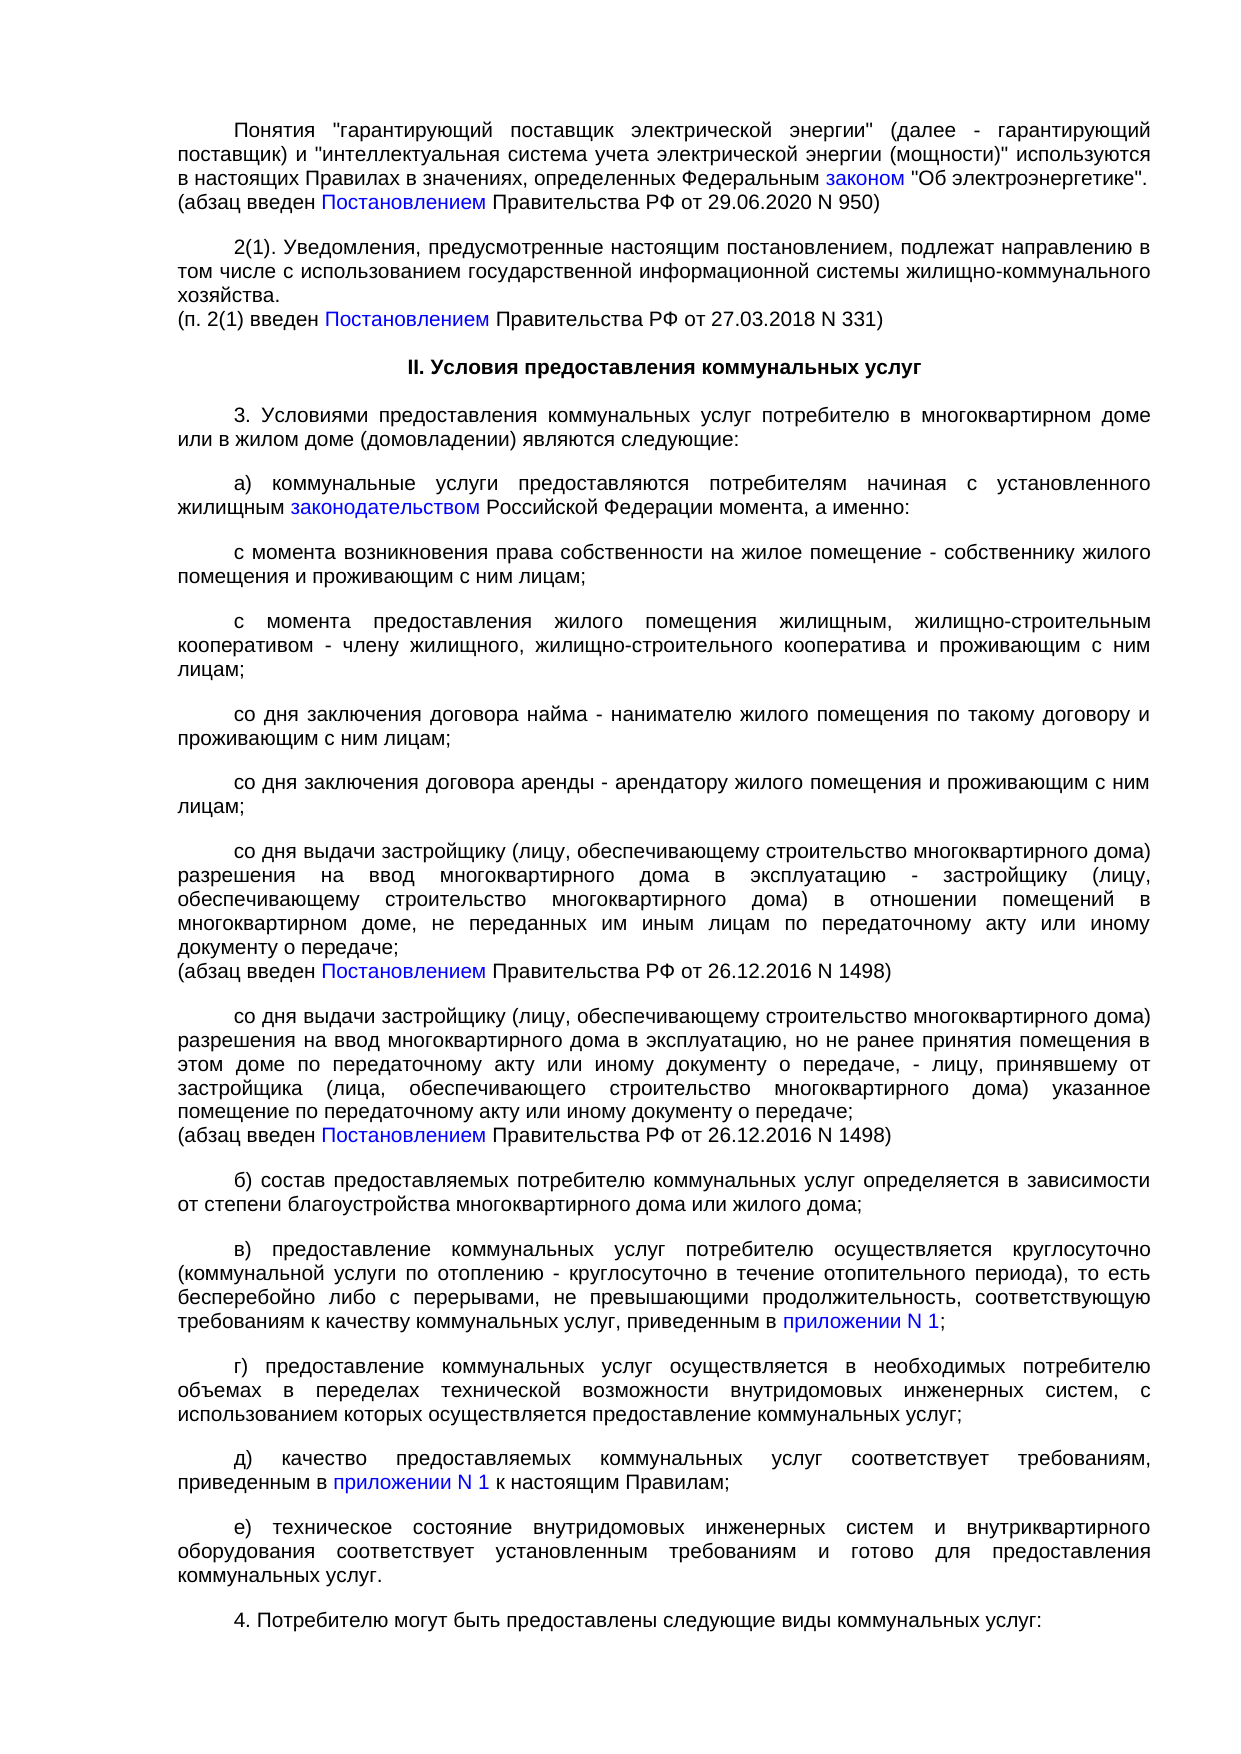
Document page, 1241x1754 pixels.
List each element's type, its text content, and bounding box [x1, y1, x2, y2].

text со дня заключения договора найма - нанимателю жилого помещения по такому договору и проживающим с ним лицам; [177, 701, 1152, 749]
text с момента предоставления жилого помещения жилищным, жилищно-строительным кооперативом - члену жилищного, жилищно-строительного кооператива и проживающим с ним лицам; [177, 609, 1152, 681]
text (абзац введен Постановлением Правительства РФ от 26.12.2016 N 1498) [177, 959, 1152, 983]
text Понятия "гарантирующий поставщик электрической энергии" (далее - гарантирующий поставщик) и "интеллектуальная система учета электрической энергии (мощности)" используются в настоящих Правилах в значениях, определенных Федеральным законом "Об электроэнергетике". [177, 118, 1152, 190]
text 4. Потребителю могут быть предоставлены следующие виды коммунальных услуг: [177, 1608, 1152, 1632]
text б) состав предоставляемых потребителю коммунальных услуг определяется в зависимости от степени благоустройства многоквартирного дома или жилого дома; [177, 1168, 1152, 1216]
text со дня заключения договора аренды - арендатору жилого помещения и проживающим с ним лицам; [177, 770, 1152, 818]
text со дня выдачи застройщику (лицу, обеспечивающему строительство многоквартирного дома) разрешения на ввод многоквартирного дома в эксплуатацию - застройщику (лицу, обеспечивающему строительство многоквартирного дома) в отношении помещений в многоквартирном доме, не переданных им иным лицам по передаточному акту или иному документу о передаче; [177, 839, 1152, 959]
text со дня выдачи застройщику (лицу, обеспечивающему строительство многоквартирного дома) разрешения на ввод многоквартирного дома в эксплуатацию, но не ранее принятия помещения в этом доме по передаточному акту или иному документу о передаче, - лицу, принявшему от застройщика (лица, обеспечивающего строительство многоквартирного дома) указанное помещение по передаточному акту или иному документу о передаче; [177, 1003, 1152, 1123]
text е) техническое состояние внутридомовых инженерных систем и внутриквартирного оборудования соответствует установленным требованиям и готово для предоставления коммунальных услуг. [177, 1515, 1152, 1587]
text (абзац введен Постановлением Правительства РФ от 29.06.2020 N 950) [177, 190, 1152, 214]
title II. Условия предоставления коммунальных услуг [177, 354, 1152, 378]
text а) коммунальные услуги предоставляются потребителям начиная с установленного жилищным законодательством Российской Федерации момента, а именно: [177, 471, 1152, 519]
text (абзац введен Постановлением Правительства РФ от 26.12.2016 N 1498) [177, 1123, 1152, 1147]
text 3. Условиями предоставления коммунальных услуг потребителю в многоквартирном доме или в жилом доме (домовладении) являются следующие: [177, 402, 1152, 450]
text с момента возникновения права собственности на жилое помещение - собственнику жилого помещения и проживающим с ним лицам; [177, 540, 1152, 588]
text г) предоставление коммунальных услуг осуществляется в необходимых потребителю объемах в переделах технической возможности внутридомовых инженерных систем, с использованием которых осуществляется предоставление коммунальных услуг; [177, 1353, 1152, 1425]
text д) качество предоставляемых коммунальных услуг соответствует требованиям, приведенным в приложении N 1 к настоящим Правилам; [177, 1446, 1152, 1494]
text в) предоставление коммунальных услуг потребителю осуществляется круглосуточно (коммунальной услуги по отоплению - круглосуточно в течение отопительного периода), то есть бесперебойно либо с перерывами, не превышающими продолжительность, соответствующую требованиям к качеству коммунальных услуг, приведенным в приложении N 1; [177, 1237, 1152, 1333]
text (п. 2(1) введен Постановлением Правительства РФ от 27.03.2018 N 331) [177, 307, 1152, 331]
text 2(1). Уведомления, предусмотренные настоящим постановлением, подлежат направлению в том числе с использованием государственной информационной системы жилищно-коммунального хозяйства. [177, 235, 1152, 307]
